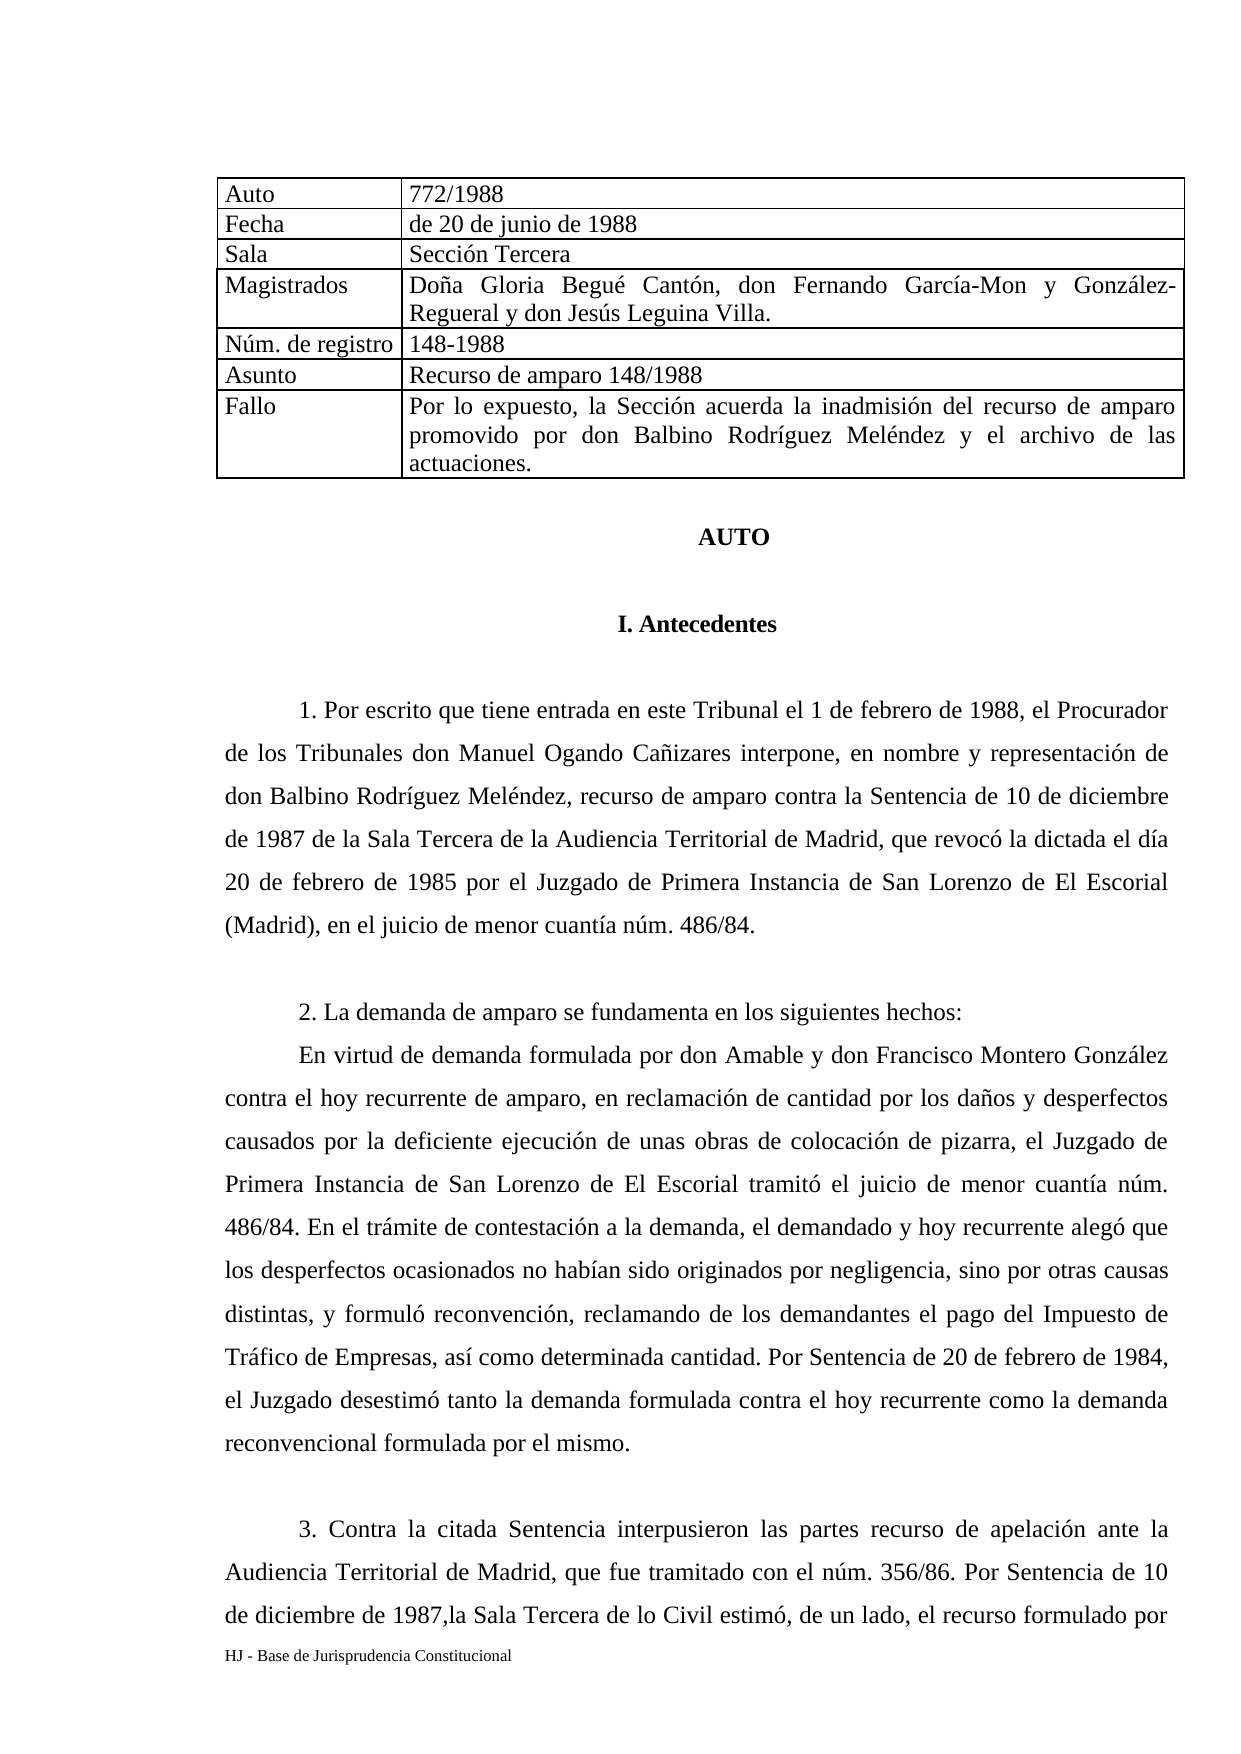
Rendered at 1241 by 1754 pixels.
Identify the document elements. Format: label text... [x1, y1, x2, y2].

text I. Antecedentes [224, 609, 1169, 637]
table_cell 148-1988 [403, 329, 1183, 358]
text AUTO [224, 522, 1169, 551]
table_cell Fecha [218, 209, 401, 238]
table_cell Recurso de amparo 148/1988 [403, 360, 1183, 389]
table_cell Fallo [218, 391, 401, 477]
table_cell Magistrados [218, 270, 401, 327]
table_cell Por lo expuesto, la Sección acuerda la inadmisión del recurso de amparo promovido por don Balbino Rodríguez Meléndez y el archivo de las actuaciones. [403, 391, 1183, 477]
table_cell Sala [218, 240, 401, 268]
text 1. Por escrito que tiene entrada en este Tribunal el 1 de febrero de 1988, el Procurador de los Tribunales don Manuel Ogando Cañizares interpone, en nombre y representación de don Balbino Rodríguez Meléndez, recurso de amparo contra la Sentencia de 10 de diciembre de 1987 de la Sala Tercera de la Audiencia Territorial de Madrid, que revocó la dictada el día 20 de febrero de 1985 por el Juzgado de Primera Instancia de San Lorenzo de El Escorial (Madrid), en el juicio de menor cuantía núm. 486/84. [224, 695, 1169, 939]
table_cell Asunto [218, 360, 401, 389]
table_cell Sección Tercera [402, 240, 1184, 268]
table_cell Doña Gloria Begué Cantón, don Fernando García-Mon y González-Regueral y don Jesús Leguina Villa. [403, 270, 1183, 327]
text En virtud de demanda formulada por don Amable y don Francisco Montero González contra el hoy recurrente de amparo, en reclamación de cantidad por los daños y desperfectos causados por la deficiente ejecución de unas obras de colocación de pizarra, el Juzgado de Primera Instancia de San Lorenzo de El Escorial tramitó el juicio de menor cuantía núm. 486/84. En el trámite de contestación a la demanda, el demandado y hoy recurrente alegó que los desperfectos ocasionados no habían sido originados por negligencia, sino por otras causas distintas, y formuló reconvención, reclamando de los demandantes el pago del Impuesto de Tráfico de Empresas, así como determinada cantidad. Por Sentencia de 20 de febrero de 1984, el Juzgado desestimó tanto la demanda formulada contra el hoy recurrente como la demanda reconvencional formulada por el mismo. [224, 1040, 1169, 1457]
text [224, 1514, 1169, 1629]
table_cell Núm. de registro [218, 329, 401, 358]
table_header 772/1988 [402, 179, 1184, 207]
table_header Auto [218, 179, 401, 207]
text 2. La demanda de amparo se fundamenta en los siguientes hechos: [224, 997, 1169, 1026]
table_cell de 20 de junio de 1988 [402, 209, 1184, 238]
